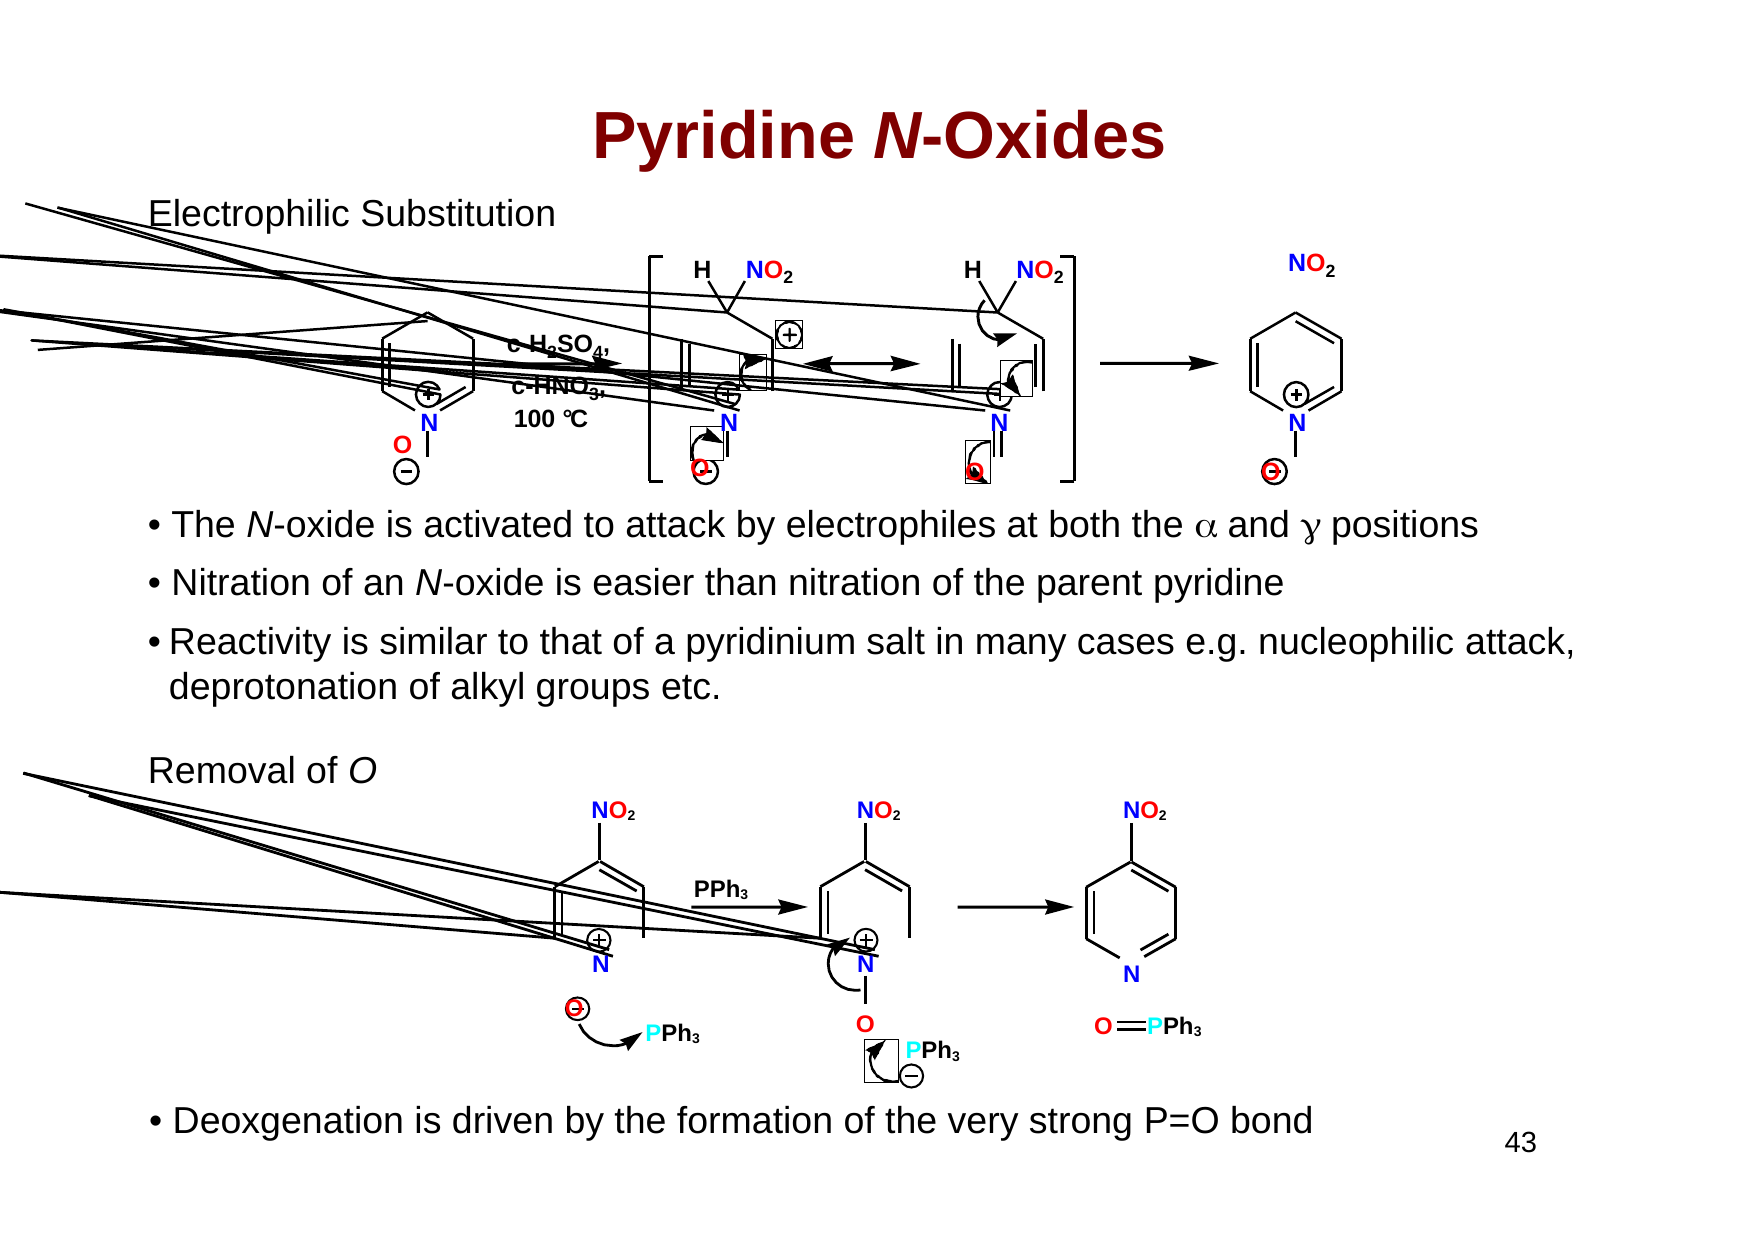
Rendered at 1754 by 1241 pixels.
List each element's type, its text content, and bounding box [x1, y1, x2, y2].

text NO2 [591, 796, 642, 823]
picture [776, 321, 802, 348]
text NO2 [857, 796, 908, 823]
text c-H2SO4, c-HNO3, [507, 320, 610, 404]
text N 100 °C N N N [420, 404, 1631, 434]
picture [970, 465, 980, 477]
text Removal of O [148, 748, 381, 791]
text Electrophilic Substitution [148, 191, 560, 234]
text PPh3 [180, 875, 1262, 903]
text O PPh3 [1094, 1012, 1631, 1039]
list Deoxgenation is driven by the formation of the very strong P=O bond 43 [149, 1099, 1631, 1158]
text NO2 [1123, 796, 1631, 823]
text N [127, 950, 609, 977]
picture [966, 441, 990, 483]
text NO2 [1288, 248, 1631, 281]
list The N-oxide is activated to attack by electrophiles at both the  and  positions [148, 502, 1631, 545]
text N [1123, 960, 1631, 988]
picture [740, 381, 766, 386]
picture [865, 1040, 898, 1082]
picture [691, 434, 723, 460]
picture [1001, 361, 1032, 396]
text H NO2 [964, 255, 1068, 288]
text O [769, 1011, 961, 1038]
text H NO2 [693, 255, 797, 288]
picture [740, 355, 766, 376]
text PPh3 [903, 1038, 961, 1064]
list Nitration of an N-oxide is easier than nitration of the parent pyridine [148, 560, 1631, 603]
text PPh3 [127, 1019, 699, 1046]
list Reactivity is similar to that of a pyridinium salt in many cases e.g. nucleophilic attack, deprotonation of alkyl groups etc. [148, 619, 1577, 707]
